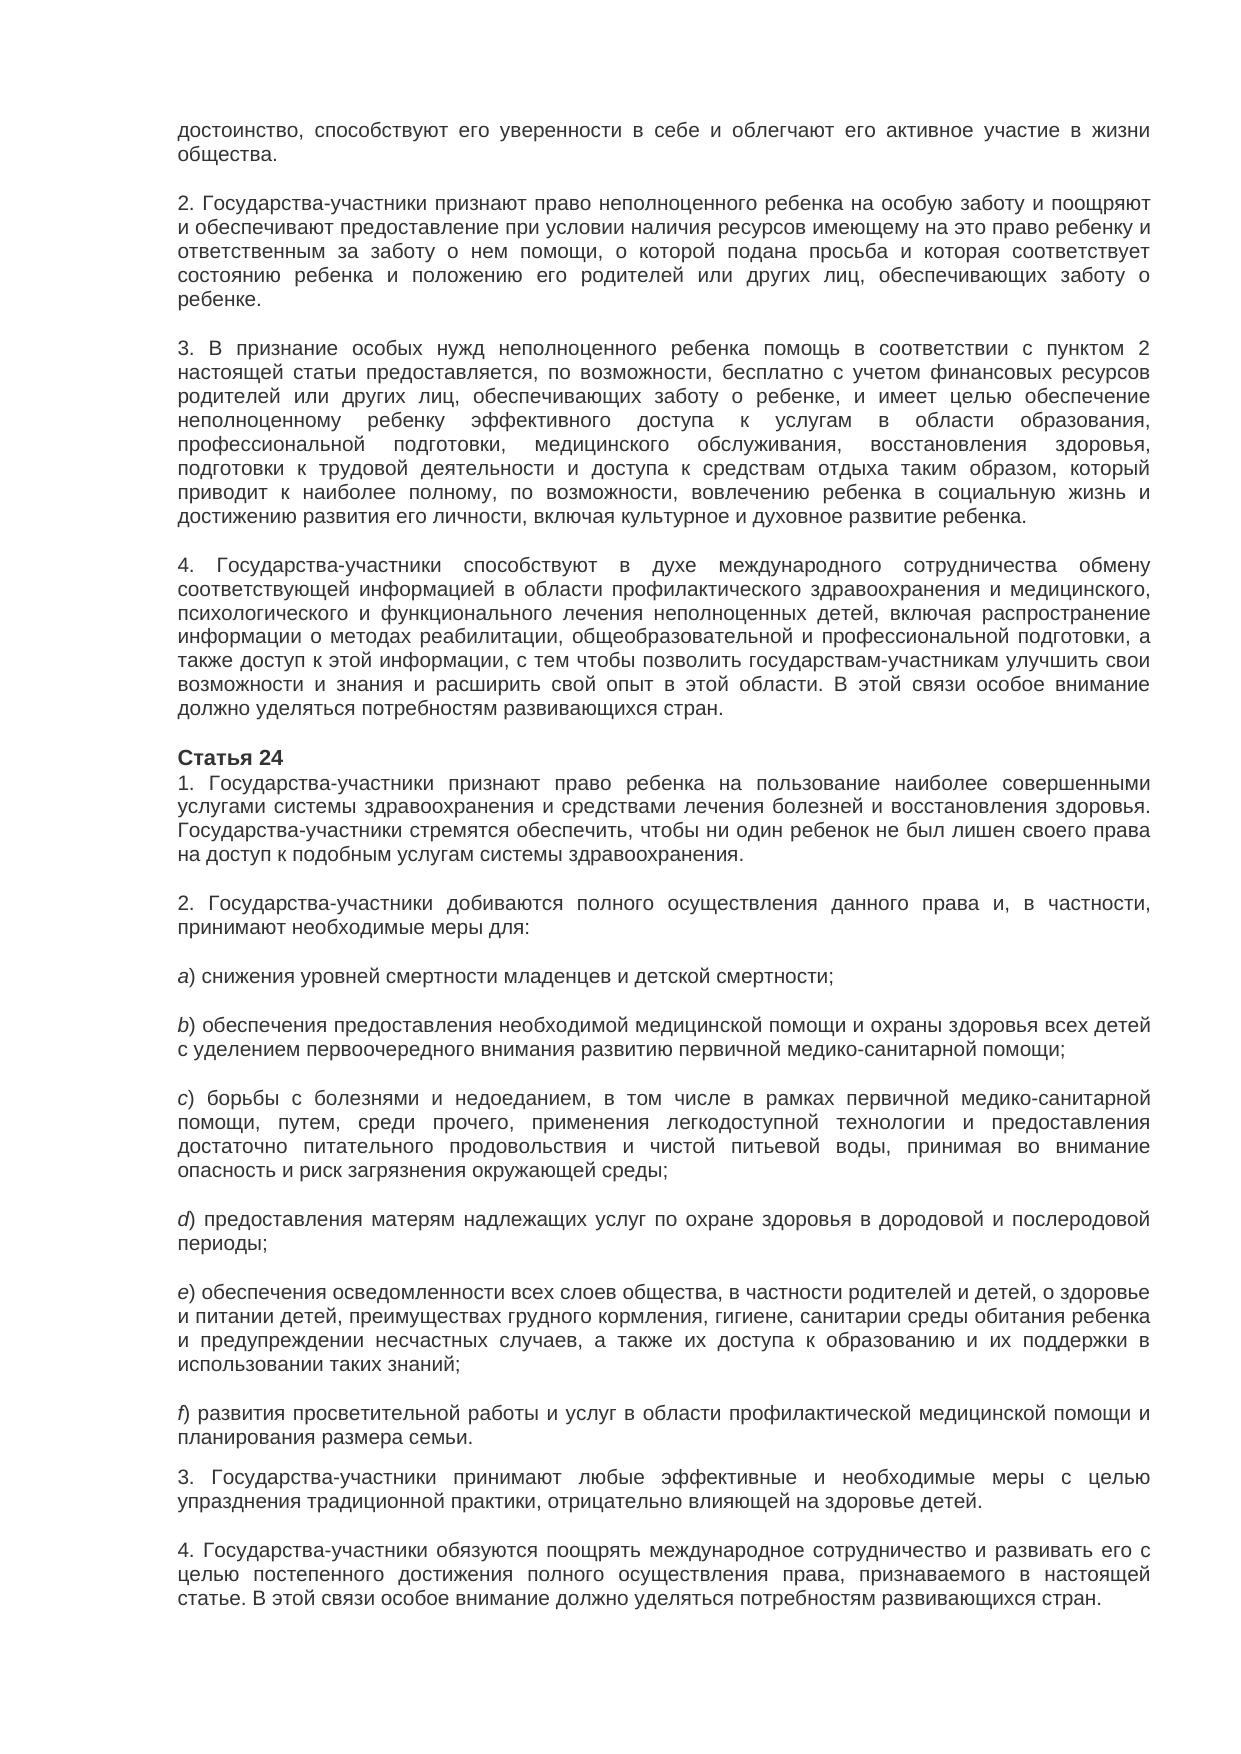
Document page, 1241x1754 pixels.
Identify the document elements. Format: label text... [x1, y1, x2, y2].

text 3. В признание особых нужд неполноценного ребенка помощь в соответствии с пунктом 2 настоящей статьи предоставляется, по возможности, бесплатно с учетом финансовых ресурсов родителей или других лиц, обеспечивающих заботу о ребенке, и имеет целью обеспечение неполноценному ребенку эффективного доступа к услугам в области образования, профессиональной подготовки, медицинского обслуживания, восстановления здоровья, подготовки к трудовой деятельности и доступа к средствам отдыха таким образом, который приводит к наиболее полному, по возможности, вовлечению ребенка в социальную жизнь и достижению развития его личности, включая культурное и духовное развитие ребенка. [177, 336, 1152, 527]
text b) обеспечения предоставления необходимой медицинской помощи и охраны здоровья всех детей с уделением первоочередного внимания развитию первичной медико-санитарной помощи; [177, 1013, 1152, 1061]
text d) предоставления матерям надлежащих услуг по охране здоровья в дородовой и послеродовой периоды; [177, 1207, 1152, 1255]
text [177, 118, 1152, 166]
text c) борьбы с болезнями и недоеданием, в том числе в рамках первичной медико-санитарной помощи, путем, среди прочего, применения легкодоступной технологии и предоставления достаточно питательного продовольствия и чистой питьевой воды, принимая во внимание опасность и риск загрязнения окружающей среды; [177, 1086, 1152, 1182]
text 2. Государства-участники добиваются полного осуществления данного права и, в частности, принимают необходимые меры для: [177, 891, 1152, 939]
text 4. Государства-участники обязуются поощрять международное сотрудничество и развивать его с целью постепенного достижения полного осуществления права, признаваемого в настоящей статье. В этой связи особое внимание должно уделяться потребностям развивающихся стран. [177, 1538, 1152, 1610]
text 2. Государства-участники признают право неполноценного ребенка на особую заботу и поощряют и обеспечивают предоставление при условии наличия ресурсов имеющему на это право ребенку и ответственным за заботу о нем помощи, о которой подана просьба и которая соответствует состоянию ребенка и положению его родителей или других лиц, обеспечивающих заботу о ребенке. [177, 191, 1152, 311]
text a) снижения уровней смертности младенцев и детской смертности; [177, 964, 1152, 988]
text e) обеспечения осведомленности всех слоев общества, в частности родителей и детей, о здоровье и питании детей, преимуществах грудного кормления, гигиене, санитарии среды обитания ребенка и предупреждении несчастных случаев, а также их доступа к образованию и их поддержки в использовании таких знаний; [177, 1280, 1152, 1376]
text 1. Государства-участники признают право ребенка на пользование наиболее совершенными услугами системы здравоохранения и средствами лечения болезней и восстановления здоровья. Государства-участники стремятся обеспечить, чтобы ни один ребенок не был лишен своего права на доступ к подобным услугам системы здравоохранения. [177, 770, 1152, 866]
text 3. Государства-участники принимают любые эффективные и необходимые меры с целью упразднения традиционной практики, отрицательно влияющей на здоровье детей. [177, 1465, 1152, 1513]
text 4. Государства-участники способствуют в духе международного сотрудничества обмену соответствующей информацией в области профилактического здравоохранения и медицинского, психологического и функционального лечения неполноценных детей, включая распространение информации о методах реабилитации, общеобразовательной и профессиональной подготовки, а также доступ к этой информации, с тем чтобы позволить государствам-участникам улучшить свои возможности и знания и расширить свой опыт в этой области. В этой связи особое внимание должно уделяться потребностям развивающихся стран. [177, 552, 1152, 720]
text f) развития просветительной работы и услуг в области профилактической медицинской помощи и планирования размера семьи. [177, 1401, 1152, 1448]
text Статья 24 [177, 745, 1152, 770]
